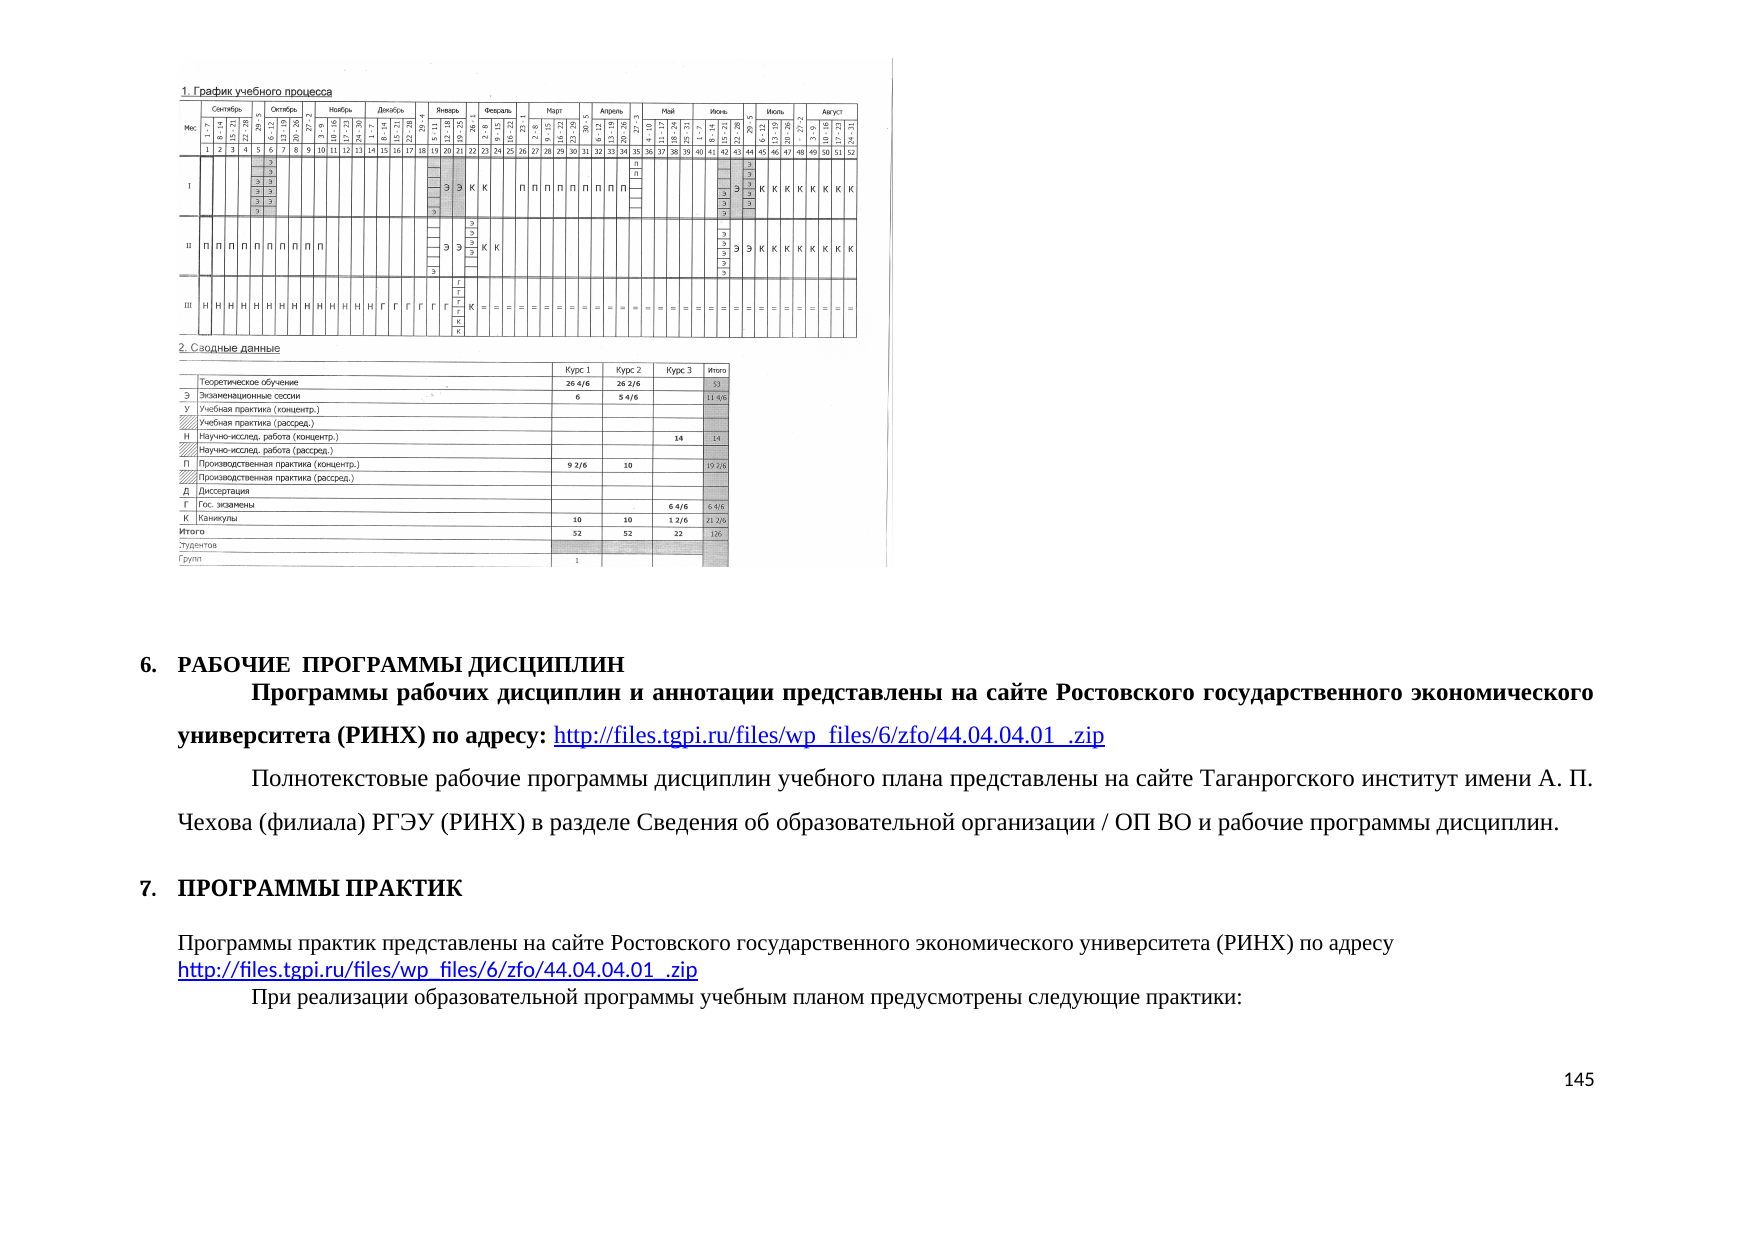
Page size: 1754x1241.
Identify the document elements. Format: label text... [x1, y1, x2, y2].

text Программы рабочих дисциплин и аннотации представлены на сайте Ростовского государственного экономического университета (РИНХ) по адресу: http://files.tgpi.ru/files/wp_files/6/zfo/44.04.04.01_.zip [177, 677, 1595, 749]
list РАБОЧИЕ ПРОГРАММЫ ДИСЦИПЛИН [140, 651, 1553, 677]
text При реализации образовательной программы учебным планом предусмотрены следующие практики: [177, 983, 1553, 1009]
text http://files.tgpi.ru/files/wp_files/6/zfo/44.04.04.01_.zip [177, 955, 1553, 983]
picture [177, 58, 895, 567]
text Программы практик представлены на сайте Ростовского государственного экономического университета (РИНХ) по адресу [177, 929, 1553, 955]
text Полнотекстовые рабочие программы дисциплин учебного плана представлены на сайте Таганрогского институт имени А. П. Чехова (филиала) РГЭУ (РИНХ) в разделе Сведения об образовательной организации / ОП ВО и рабочие программы дисциплин. [177, 763, 1595, 835]
subtitle ПРОГРАММЫ ПРАКТИК [140, 876, 1553, 902]
